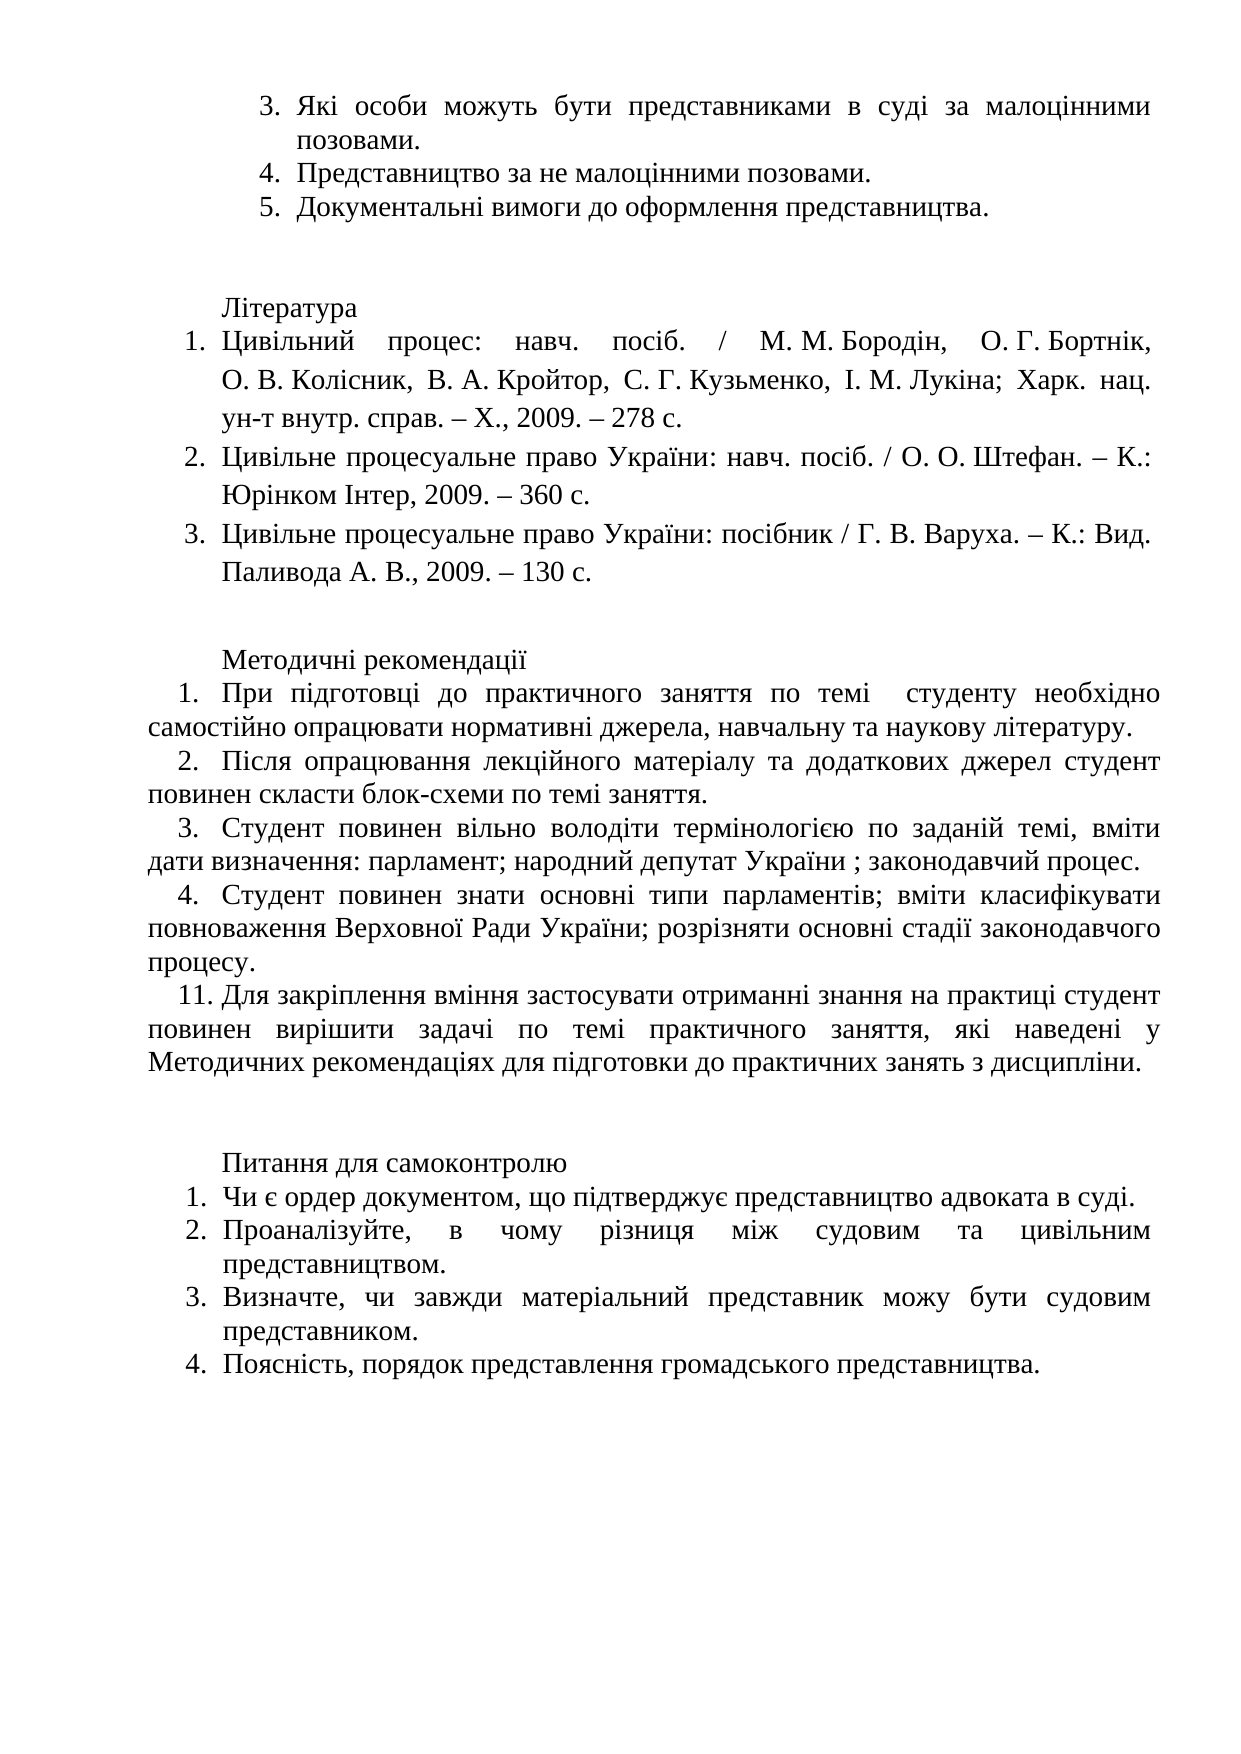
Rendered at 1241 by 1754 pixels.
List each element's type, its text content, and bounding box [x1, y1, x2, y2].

text Література [148, 290, 1152, 323]
list Чи є ордер документом, що підтверджує представництво адвоката в суді. [185, 1179, 1152, 1212]
list Які особи можуть бути представниками в суді за малоцінними позовами. [259, 88, 1152, 156]
list Проаналізуйте, в чому різниця між судовим та цивільним представництвом. [185, 1212, 1152, 1279]
list Визначте, чи завжди матеріальний представник можу бути судовим представником. [185, 1279, 1152, 1346]
text Питання для самоконтролю [185, 1145, 1152, 1179]
list При підготовці до практичного заняття по темі студенту необхідно самостійно опрацювати нормативні джерела, навчальну та наукову літературу. [148, 676, 1162, 743]
list Після опрацювання лекційного матеріалу та додаткових джерел студент повинен скласти блок-схеми по темі заняття. [148, 743, 1162, 810]
list Для закріплення вміння застосувати отриманні знання на практиці студент повинен вирішити задачі по темі практичного заняття, які наведені у Методичних рекомендаціях для підготовки до практичних занять з дисципліни. [148, 977, 1162, 1078]
list Студент повинен вільно володіти термінологією по заданій темі, вміти дати визначення: парламент; народний депутат України ; законодавчий процес. [148, 810, 1162, 877]
list Представництво за не малоцінними позовами. [259, 156, 1152, 189]
list Цивільне процесуальне право України: навч. посіб. / О. О. Штефан. – К.: Юрінком Інтер, 2009. – 360 с. [184, 439, 1152, 511]
list Документальні вимоги до оформлення представництва. [259, 189, 1152, 223]
list Цивільне процесуальне право України: посібник / Г. В. Варуха. – К.: Вид. Паливода А. В., 2009. – 130 с. [184, 516, 1152, 588]
list Поясність, порядок представлення громадського представництва. [185, 1346, 1152, 1380]
list Студент повинен знати основні типи парламентів; вміти класифікувати повноваження Верховної Ради України; розрізняти основні стадії законодавчого процесу. [148, 877, 1162, 977]
text Методичні рекомендації [185, 642, 1152, 676]
list Цивільний процес: навч. посіб. / М. М. Бородін, О. Г. Бортнік, О. В. Колісник, В. А. Кройтор, С. Г. Кузьменко, І. М. Лукіна; Харк. нац. ун-т внутр. справ. – Х., 2009. – 278 с. [184, 323, 1152, 434]
